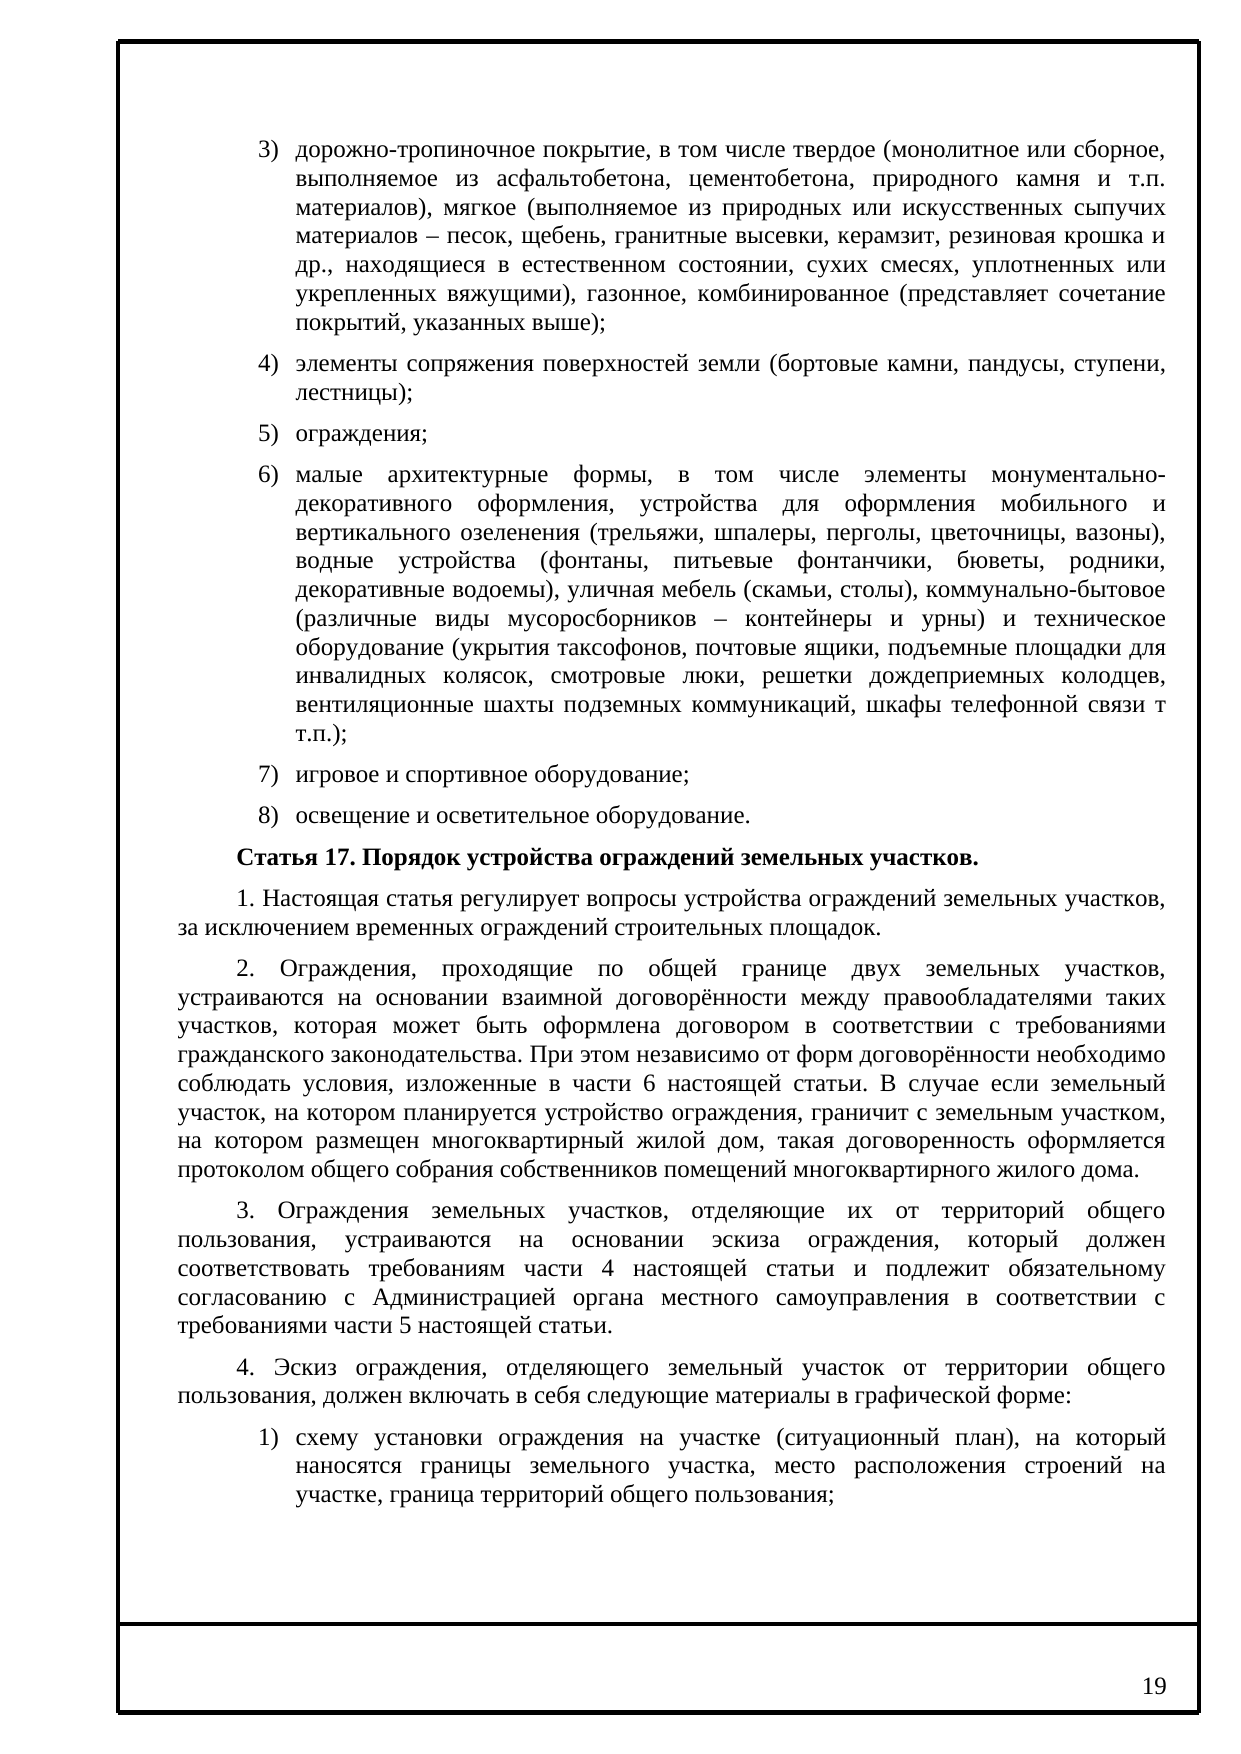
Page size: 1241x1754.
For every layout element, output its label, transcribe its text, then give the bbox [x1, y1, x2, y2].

text 2. Ограждения, проходящие по общей границе двух земельных участков, устраиваются на основании взаимной договорённости между правообладателями таких участков, которая может быть оформлена договором в соответствии с требованиями гражданского законодательства. При этом независимо от форм договорённости необходимо соблюдать условия, изложенные в части 6 настоящей статьи. В случае если земельный участок, на котором планируется устройство ограждения, граничит с земельным участком, на котором размещен многоквартирный жилой дом, такая договоренность оформляется протоколом общего собрания собственников помещений многоквартирного жилого дома. [177, 953, 1167, 1183]
list малые архитектурные формы, в том числе элементы монументально-декоративного оформления, устройства для оформления мобильного и вертикального озеленения (трельяжи, шпалеры, перголы, цветочницы, вазоны), водные устройства (фонтаны, питьевые фонтанчики, бюветы, родники, декоративные водоемы), уличная мебель (скамьи, столы), коммунально-бытовое (различные виды мусоросборников – контейнеры и урны) и техническое оборудование (укрытия таксофонов, почтовые ящики, подъемные площадки для инвалидных колясок, смотровые люки, решетки дождеприемных колодцев, вентиляционные шахты подземных коммуникаций, шкафы телефонной связи т т.п.); [258, 459, 1167, 747]
list элементы сопряжения поверхностей земли (бортовые камни, пандусы, ступени, лестницы); [258, 348, 1167, 406]
list освещение и осветительное оборудование. [258, 801, 1167, 829]
list игровое и спортивное оборудование; [258, 759, 1167, 788]
list дорожно-тропиночное покрытие, в том числе твердое (монолитное или сборное, выполняемое из асфальтобетона, цементобетона, природного камня и т.п. материалов), мягкое (выполняемое из природных или искусственных сыпучих материалов – песок, щебень, гранитные высевки, керамзит, резиновая крошка и др., находящиеся в естественном состоянии, сухих смесях, уплотненных или укрепленных вяжущими), газонное, комбинированное (представляет сочетание покрытий, указанных выше); [258, 134, 1167, 336]
text 1. Настоящая статья регулирует вопросы устройства ограждений земельных участков, за исключением временных ограждений строительных площадок. [177, 883, 1167, 941]
text 4. Эскиз ограждения, отделяющего земельный участок от территории общего пользования, должен включать в себя следующие материалы в графической форме: [177, 1352, 1167, 1409]
list ограждения; [258, 418, 1167, 447]
subtitle Статья 17. Порядок устройства ограждений земельных участков. [177, 842, 1167, 871]
text 3. Ограждения земельных участков, отделяющие их от территорий общего пользования, устраиваются на основании эскиза ограждения, который должен соответствовать требованиям части 4 настоящей статьи и подлежит обязательному согласованию с Администрацией органа местного самоуправления в соответствии с требованиями части 5 настоящей статьи. [177, 1196, 1167, 1339]
list схему установки ограждения на участке (ситуационный план), на который наносятся границы земельного участка, место расположения строений на участке, граница территорий общего пользования; [258, 1422, 1167, 1508]
